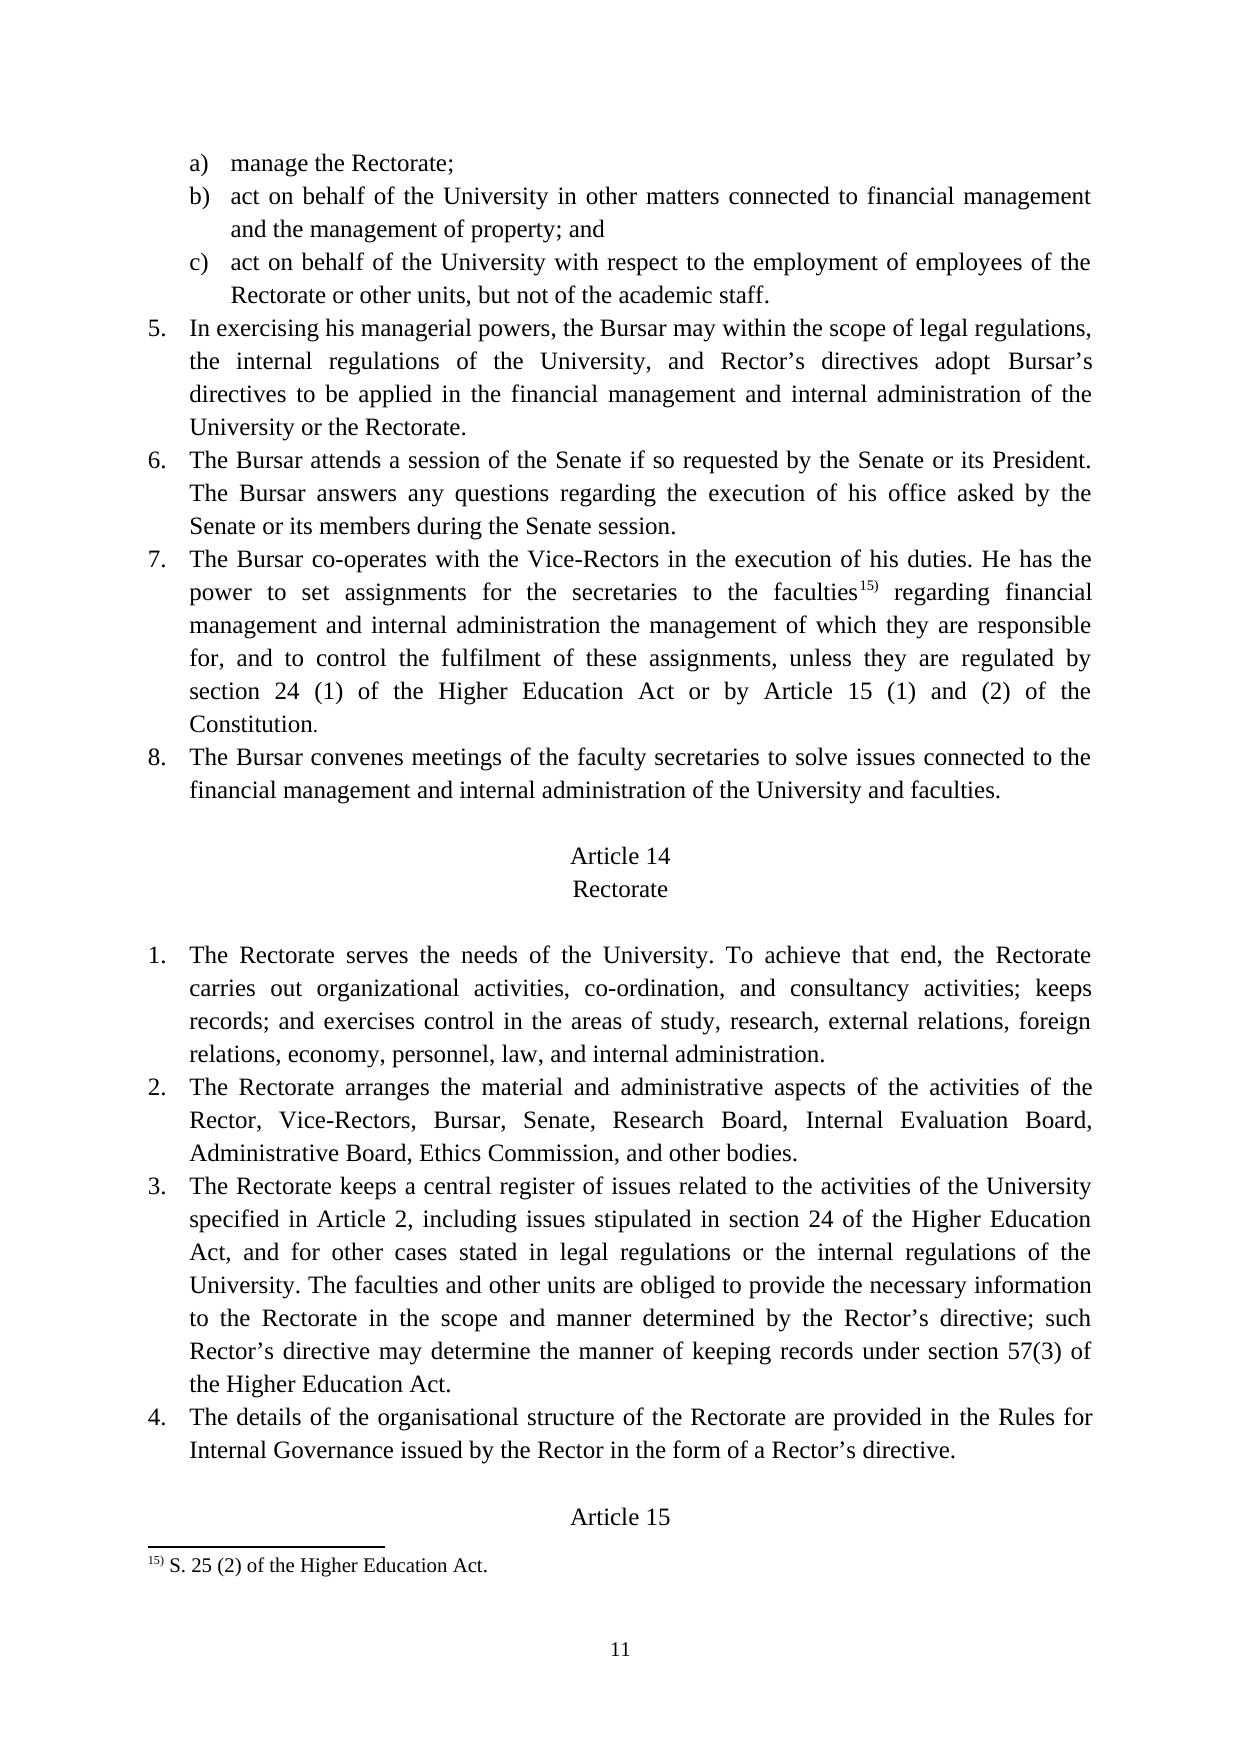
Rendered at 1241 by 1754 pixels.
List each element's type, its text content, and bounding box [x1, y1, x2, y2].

list The details of the organisational structure of the Rectorate are provided in the Rules for Internal Governance issued by the Rector in the form of a Rector’s directive. [148, 1402, 1092, 1464]
list The Rectorate serves the needs of the University. To achieve that end, the Rectorate carries out organizational activities, co-ordination, and consultancy activities; keeps records; and exercises control in the areas of study, research, external relations, foreign relations, economy, personnel, law, and internal administration. [148, 940, 1092, 1068]
text Article 15 [148, 1502, 1092, 1530]
list In exercising his managerial powers, the Bursar may within the scope of legal regulations, the internal regulations of the University, and Rector’s directives adopt Bursar’s directives to be applied in the financial management and internal administration of the University or the Rectorate. [148, 313, 1092, 441]
list The Bursar co-operates with the Vice-Rectors in the execution of his duties. He has the power to set assignments for the secretaries to the faculties) regarding financial management and internal administration the management of which they are responsible for, and to control the fulfilment of these assignments, unless they are regulated by section 24 (1) of the Higher Education Act or by Article 15 (1) and (2) of the Constitution. [148, 544, 1092, 738]
list The Rectorate arranges the material and administrative aspects of the activities of the Rector, Vice-Rectors, Bursar, Senate, Research Board, Internal Evaluation Board, Administrative Board, Ethics Commission, and other bodies. [148, 1072, 1092, 1167]
list act on behalf of the University with respect to the employment of employees of the Rectorate or other units, but not of the academic staff. [189, 247, 1092, 308]
list The Bursar attends a session of the Senate if so requested by the Senate or its President. The Bursar answers any questions regarding the execution of his office asked by the Senate or its members during the Senate session. [148, 445, 1092, 540]
list act on behalf of the University in other matters connected to financial management and the management of property; and [189, 181, 1092, 242]
list The Bursar convenes meetings of the faculty secretaries to solve issues connected to the financial management and internal administration of the University and faculties. [148, 742, 1092, 804]
text Article 14 [148, 841, 1092, 870]
list The Rectorate keeps a central register of issues related to the activities of the University specified in Article 2, including issues stipulated in section 24 of the Higher Education Act, and for other cases stated in legal regulations or the internal regulations of the University. The faculties and other units are obliged to provide the necessary information to the Rectorate in the scope and manner determined by the Rector’s directive; such Rector’s directive may determine the manner of keeping records under section 57(3) of the Higher Education Act. [148, 1171, 1092, 1398]
text Rectorate [148, 874, 1092, 903]
list manage the Rectorate; [189, 148, 1092, 176]
